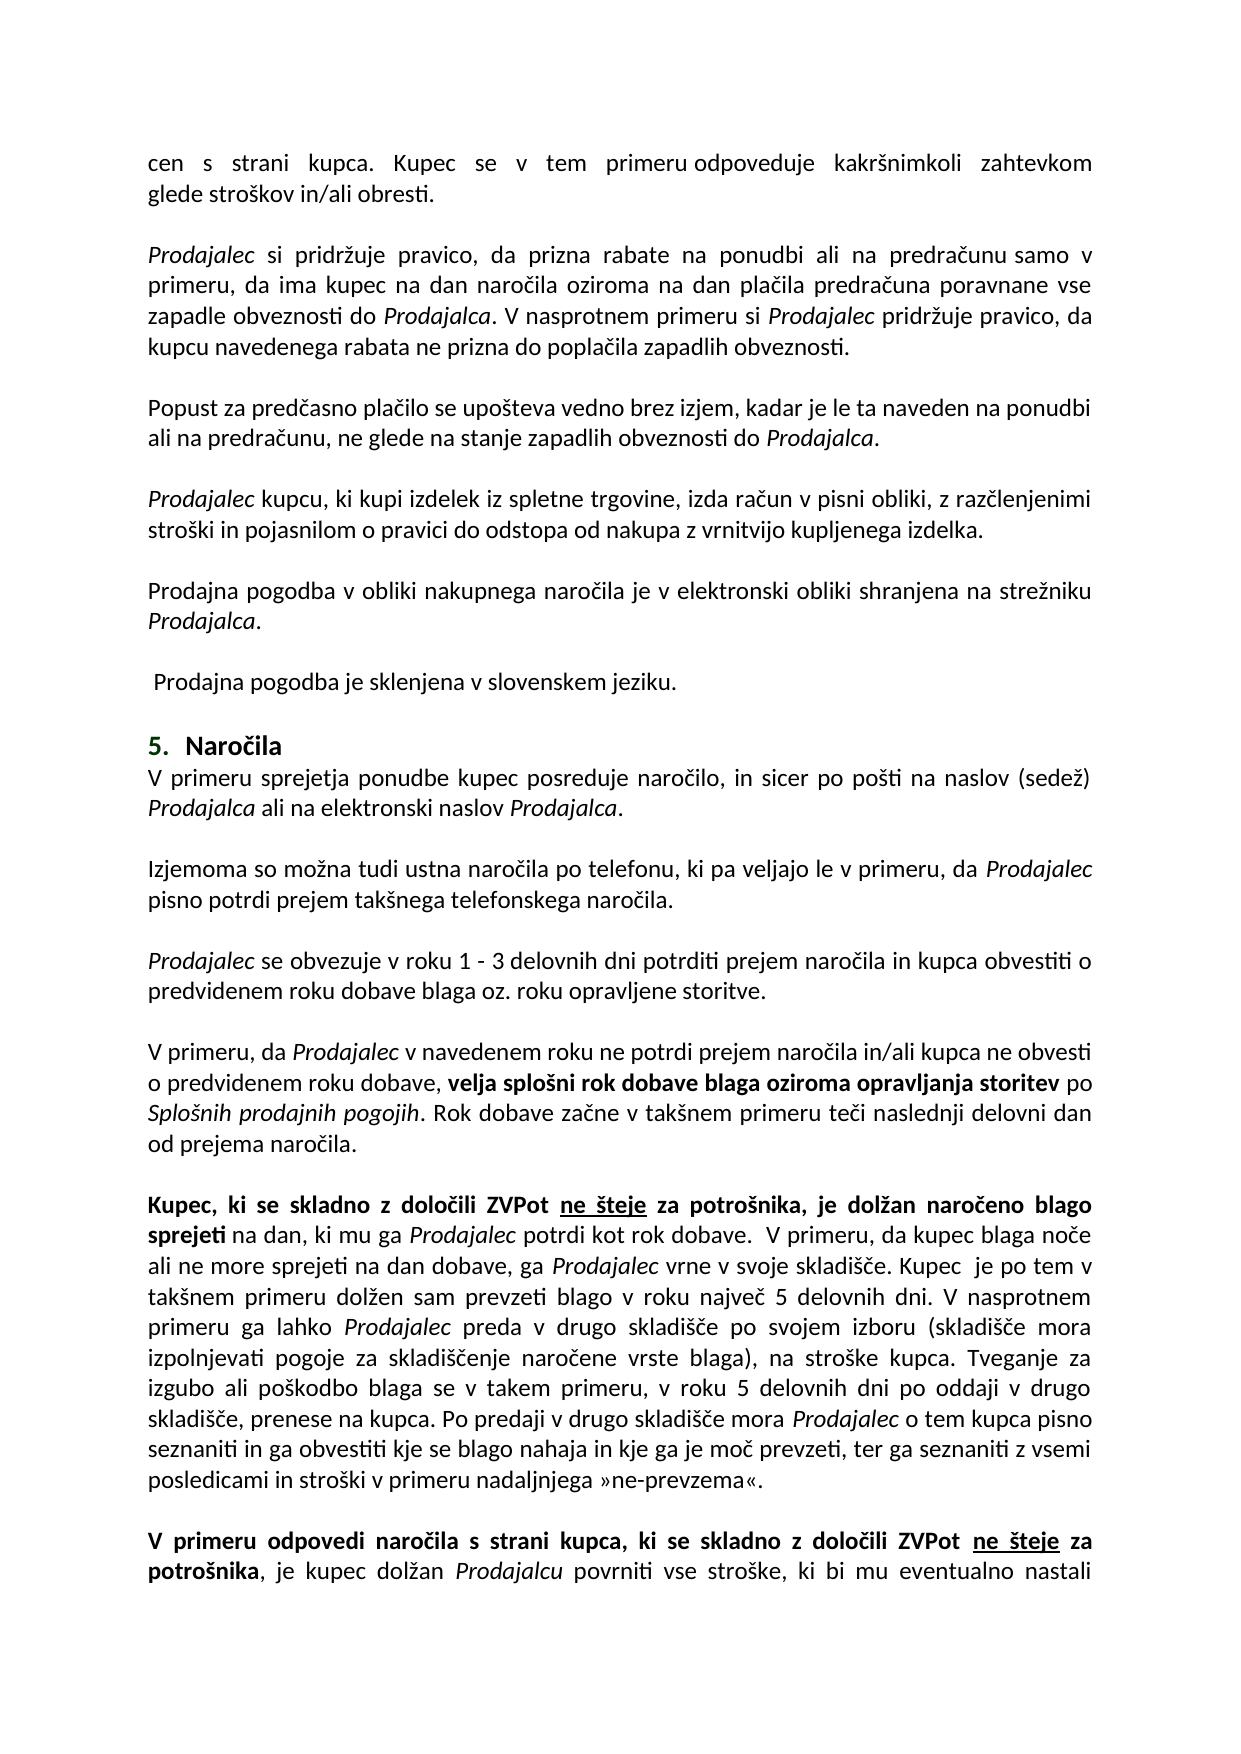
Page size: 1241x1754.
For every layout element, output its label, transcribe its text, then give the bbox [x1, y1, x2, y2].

text V primeru, da Prodajalec v navedenem roku ne potrdi prejem naročila in/ali kupca ne obvesti o predvidenem roku dobave, velja splošni rok dobave blaga oziroma opravljanja storitev po Splošnih prodajnih pogojih. Rok dobave začne v takšnem primeru teči naslednji delovni dan od prejema naročila. [148, 1037, 1093, 1159]
text Prodajalec si pridržuje pravico, da prizna rabate na ponudbi ali na predračunu samo v primeru, da ima kupec na dan naročila oziroma na dan plačila predračuna poravnane vse zapadle obveznosti do Prodajalca. V nasprotnem primeru si Prodajalec pridržuje pravico, da kupcu navedenega rabata ne prizna do poplačila zapadlih obveznosti. [148, 239, 1093, 361]
subtitle Naročila [148, 727, 1093, 762]
text Prodajna pogodba je sklenjena v slovenskem jeziku. [148, 666, 1093, 697]
text Izjemoma so možna tudi ustna naročila po telefonu, ki pa veljajo le v primeru, da Prodajalec pisno potrdi prejem takšnega telefonskega naročila. [148, 853, 1093, 914]
text Prodajna pogodba v obliki nakupnega naročila je v elektronski obliki shranjena na strežniku Prodajalca. [148, 575, 1093, 636]
text Popust za predčasno plačilo se upošteva vedno brez izjem, kadar je le ta naveden na ponudbi ali na predračunu, ne glede na stanje zapadlih obveznosti do Prodajalca. [148, 392, 1093, 453]
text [148, 1525, 1093, 1586]
text Prodajalec se obvezuje v roku 1 - 3 delovnih dni potrditi prejem naročila in kupca obvestiti o predvidenem roku dobave blaga oz. roku opravljene storitve. [148, 945, 1093, 1006]
text Kupec, ki se skladno z določili ZVPot ne šteje za potrošnika, je dolžan naročeno blago sprejeti na dan, ki mu ga Prodajalec potrdi kot rok dobave. V primeru, da kupec blaga noče ali ne more sprejeti na dan dobave, ga Prodajalec vrne v svoje skladišče. Kupec je po tem v takšnem primeru dolžen sam prevzeti blago v roku največ 5 delovnih dni. V nasprotnem primeru ga lahko Prodajalec preda v drugo skladišče po svojem izboru (skladišče mora izpolnjevati pogoje za skladiščenje naročene vrste blaga), na stroške kupca. Tveganje za izgubo ali poškodbo blaga se v takem primeru, v roku 5 delovnih dni po oddaji v drugo skladišče, prenese na kupca. Po predaji v drugo skladišče mora Prodajalec o tem kupca pisno seznaniti in ga obvestiti kje se blago nahaja in kje ga je moč prevzeti, ter ga seznaniti z vsemi posledicami in stroški v primeru nadaljnjega »ne-prevzema«. [148, 1189, 1093, 1494]
text V primeru sprejetja ponudbe kupec posreduje naročilo, in sicer po pošti na naslov (sedež) Prodajalca ali na elektronski naslov Prodajalca. [148, 762, 1093, 823]
text Prodajalec kupcu, ki kupi izdelek iz spletne trgovine, izda račun v pisni obliki, z razčlenjenimi stroški in pojasnilom o pravici do odstopa od nakupa z vrnitvijo kupljenega izdelka. [148, 483, 1093, 544]
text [148, 148, 1093, 209]
